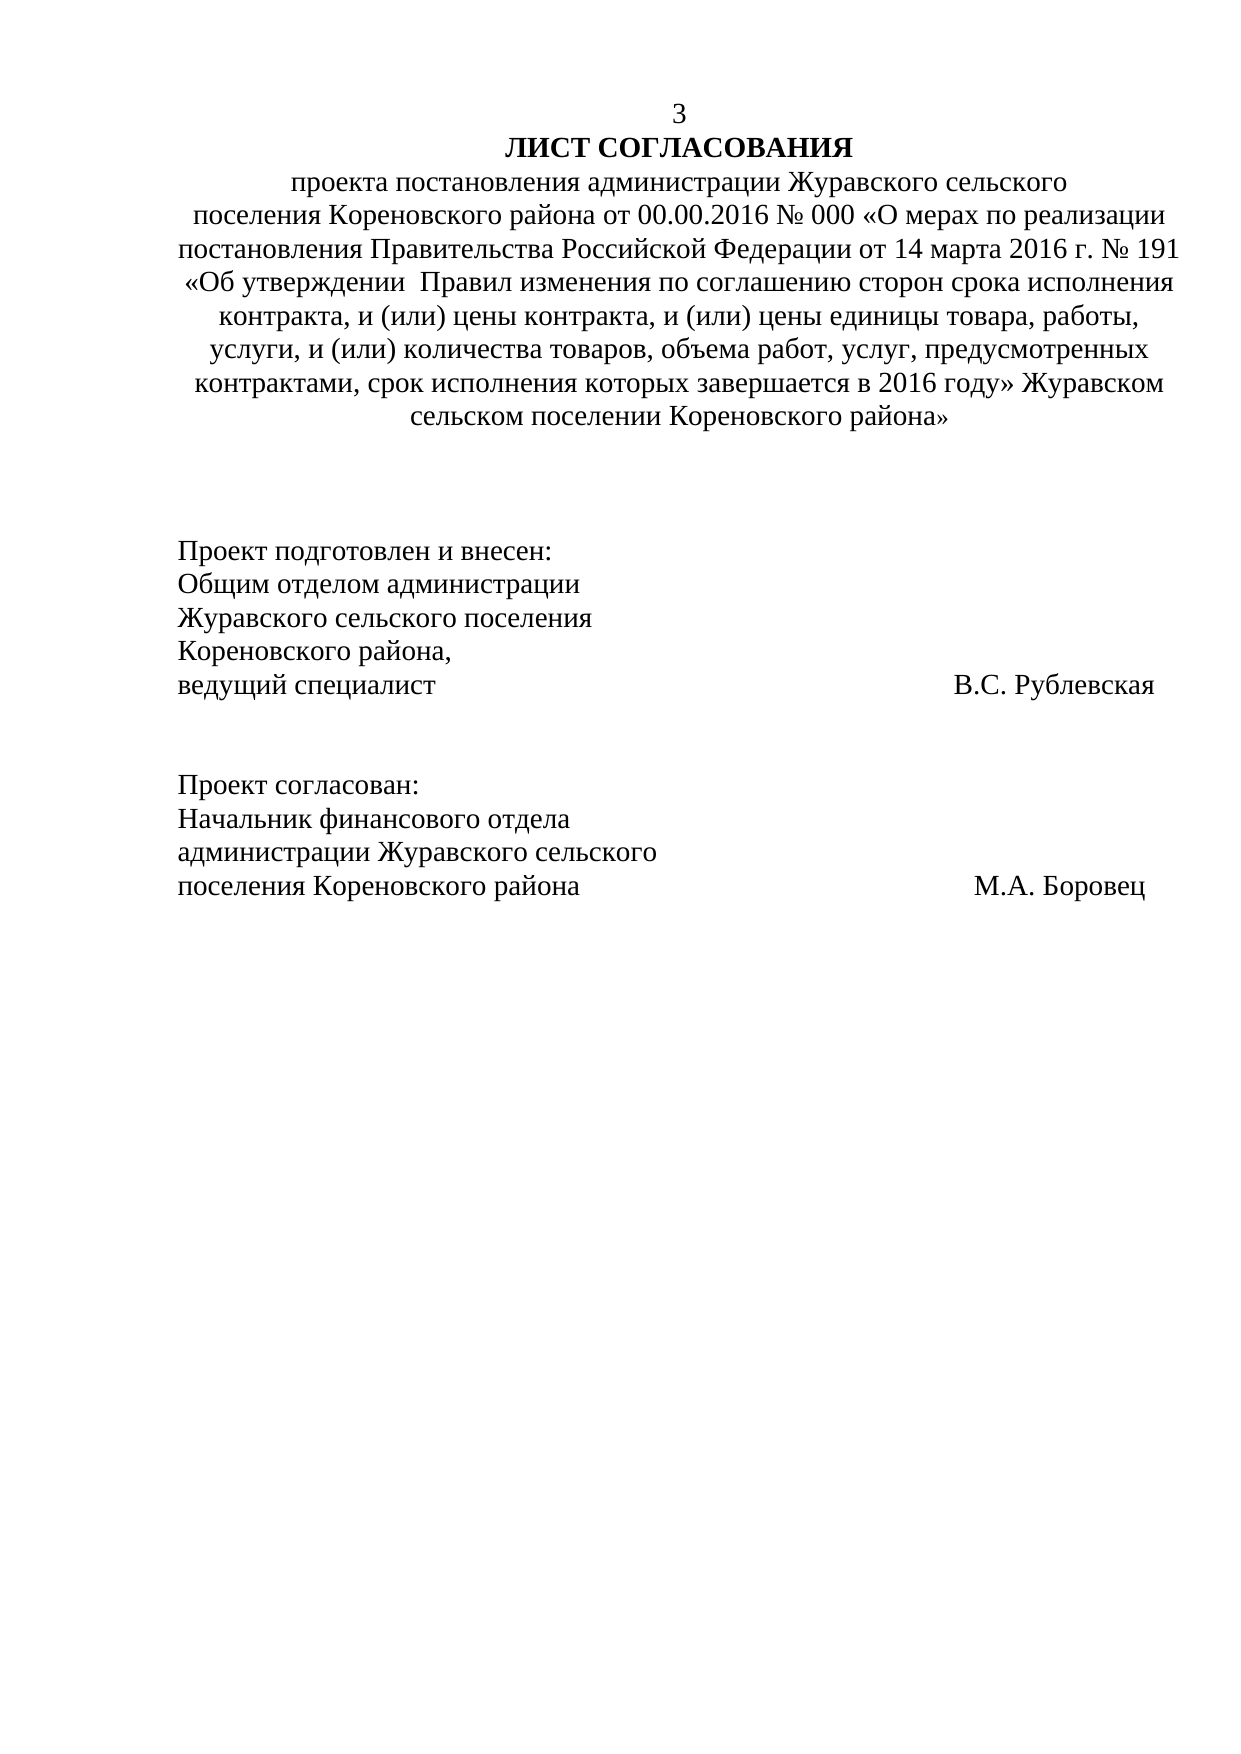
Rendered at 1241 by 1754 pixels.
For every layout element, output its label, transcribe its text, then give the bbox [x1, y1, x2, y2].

text ЛИСТ СОГЛАСОВАНИЯ [177, 130, 1181, 164]
text 3 [177, 97, 1181, 130]
text поселения Кореновского района от 00.00.2016 № 000 «О мерах по реализации постановления Правительства Российской Федерации от 14 марта 2016 г. № 191 «Об утверждении Правил изменения по соглашению сторон срока исполнения контракта, и (или) цены контракта, и (или) цены единицы товара, работы, услуги, и (или) количества товаров, объема работ, услуг, предусмотренных контрактами, срок исполнения которых завершается в 2016 году» Журавском сельском поселении Кореновского района» [177, 197, 1181, 432]
text Кореновского района, [177, 633, 1181, 667]
text администрации Журавского сельского [177, 834, 1181, 868]
text ведущий специалист В.С. Рублевская [177, 667, 1181, 700]
text Начальник финансового отдела [177, 801, 1181, 834]
text Общим отделом администрации [177, 566, 1181, 600]
text поселения Кореновского района М.А. Боровец [177, 868, 1181, 902]
text Журавского сельского поселения [177, 600, 1181, 633]
text Проект согласован: [177, 767, 1181, 801]
text Проект подготовлен и внесен: [177, 533, 1181, 566]
text проекта постановления администрации Журавского сельского [177, 164, 1181, 197]
